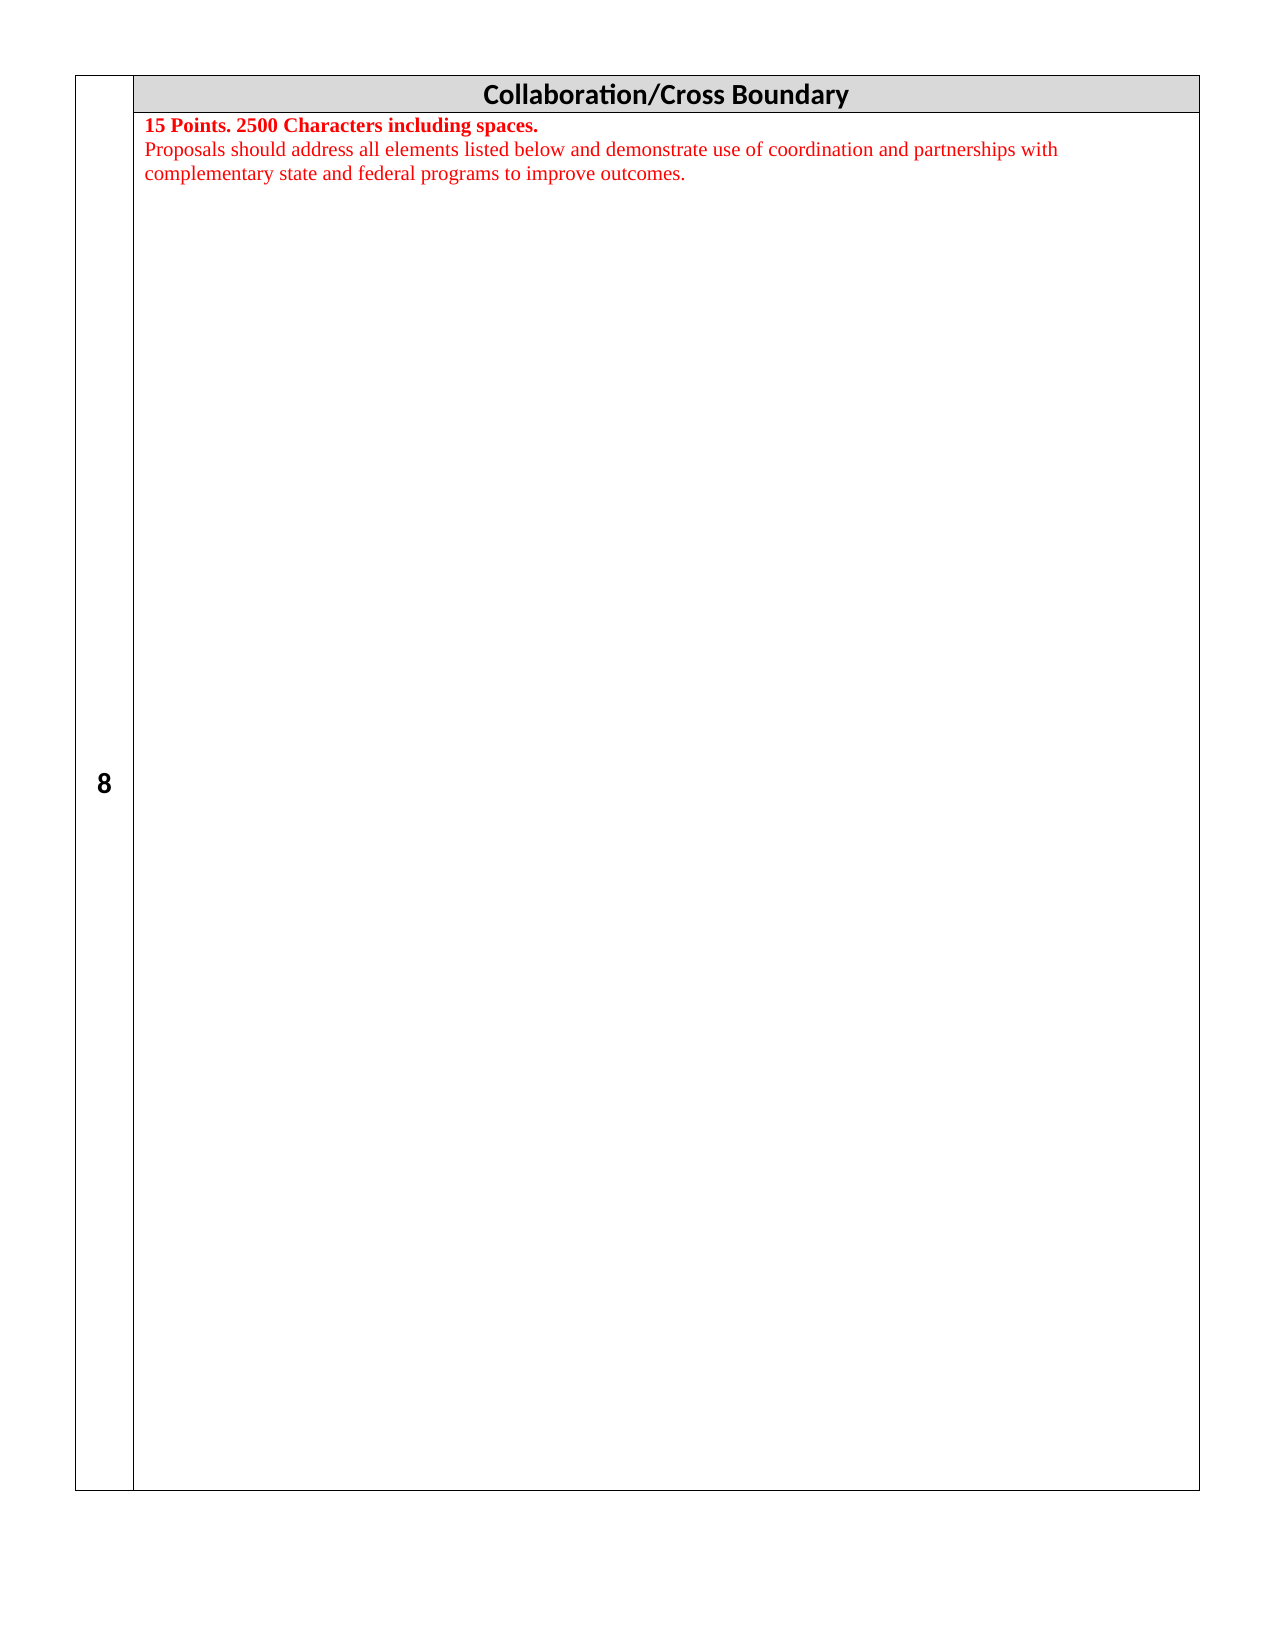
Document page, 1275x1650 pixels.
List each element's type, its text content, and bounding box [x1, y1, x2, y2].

table_header Collaboration/Cross Boundary [134, 76, 1199, 112]
table_header 8 [76, 76, 133, 1490]
table_cell 15 Points. 2500 Characters including spaces. Proposals should address all elements listed below and demonstrate use of coordination and partnerships with complementary state and federal programs to improve outcomes. [134, 113, 1199, 1490]
